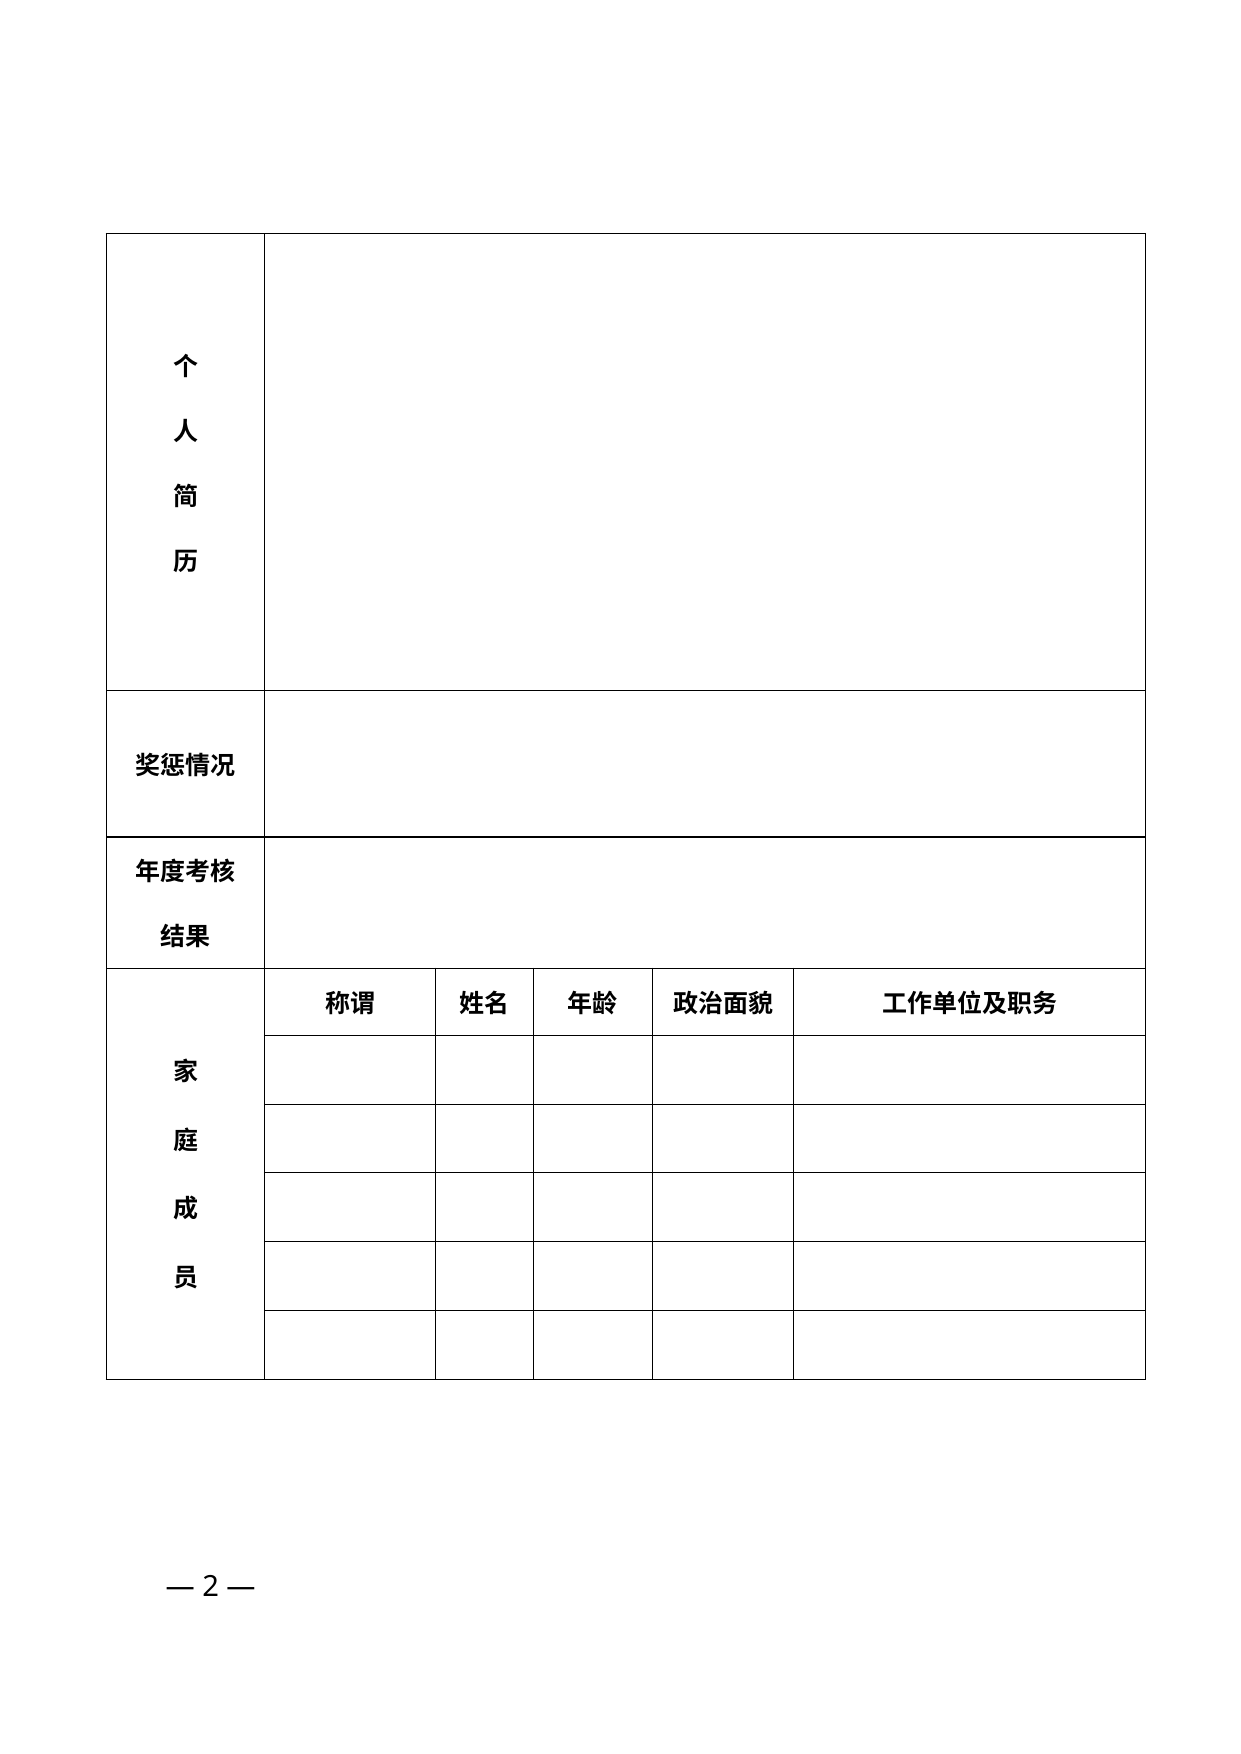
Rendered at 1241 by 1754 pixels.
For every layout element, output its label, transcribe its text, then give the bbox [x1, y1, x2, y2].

table_cell 员 [107, 1241, 264, 1310]
table_cell 个 人 简 历 [107, 234, 264, 690]
table_cell 奖惩情况 [107, 691, 264, 836]
table_cell [265, 1311, 435, 1378]
table_cell [794, 1242, 1145, 1310]
table_cell [653, 1105, 793, 1172]
table_cell [653, 1242, 793, 1310]
table_cell [436, 1311, 533, 1378]
table_cell [653, 1311, 793, 1378]
table_cell 姓名 [436, 969, 533, 1035]
table_cell [794, 1036, 1145, 1103]
table_cell [107, 1310, 264, 1378]
table_cell 成 [107, 1172, 264, 1241]
table_cell [265, 1242, 435, 1310]
table_cell [436, 1242, 533, 1310]
table_cell [265, 1173, 435, 1241]
table_cell [794, 1105, 1145, 1172]
table_cell 年度考核 结果 [107, 838, 264, 967]
table_cell [534, 1242, 652, 1310]
table_cell 庭 [107, 1104, 264, 1172]
table_cell [436, 1036, 533, 1103]
table_cell [436, 1105, 533, 1172]
table_cell [436, 1173, 533, 1241]
table_cell [265, 1105, 435, 1172]
table_cell [534, 1105, 652, 1172]
table_cell [265, 1036, 435, 1103]
table_cell 工作单位及职务 [794, 969, 1145, 1035]
table_cell 称谓 [265, 969, 435, 1035]
table_cell [653, 1173, 793, 1241]
table_cell [534, 1036, 652, 1103]
table_cell [265, 838, 1145, 967]
table_cell [534, 1173, 652, 1241]
table_cell [534, 1311, 652, 1378]
table_cell [265, 234, 1145, 690]
table_cell [794, 1173, 1145, 1241]
table_cell [794, 1311, 1145, 1378]
table_cell 年龄 [534, 969, 652, 1035]
table_cell [265, 691, 1145, 836]
table_cell [107, 969, 264, 1035]
table_cell [653, 1036, 793, 1103]
table_cell 政治面貌 [653, 969, 793, 1035]
table_cell 家 [107, 1035, 264, 1103]
